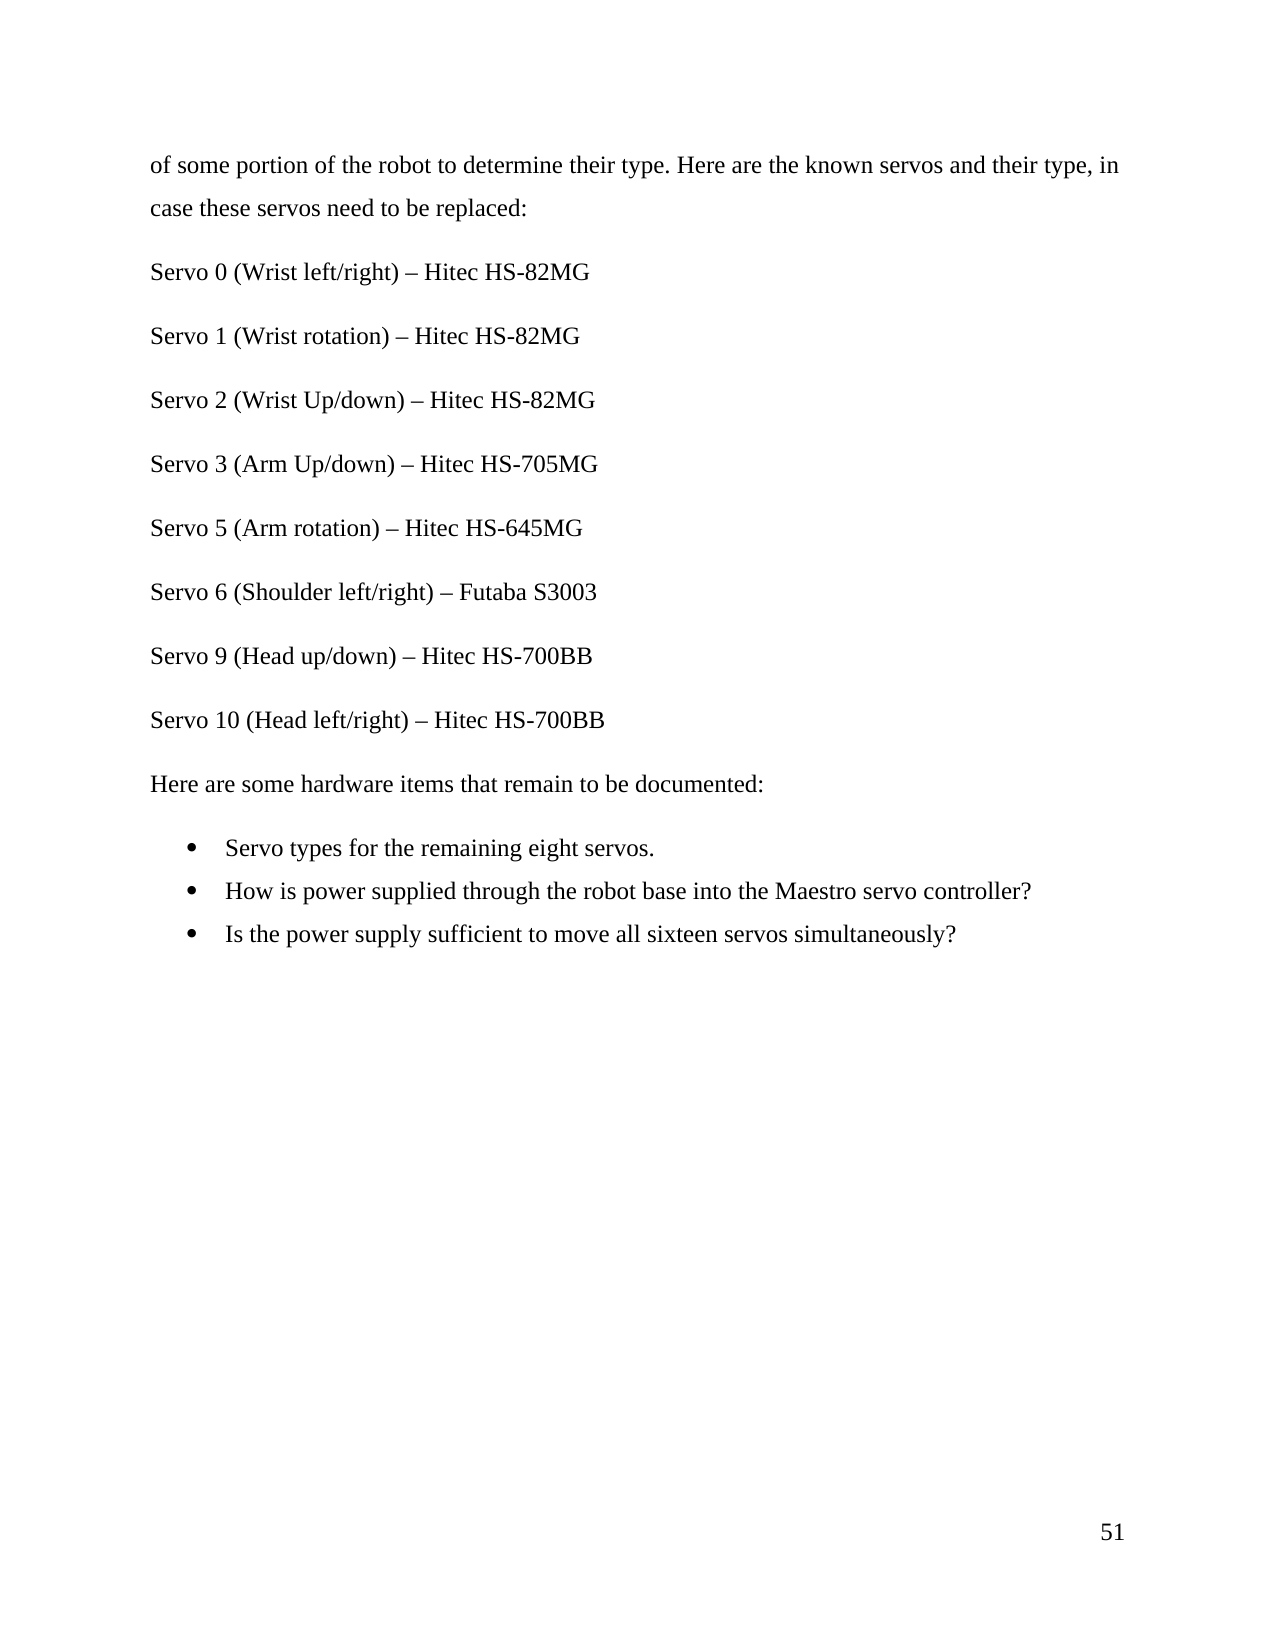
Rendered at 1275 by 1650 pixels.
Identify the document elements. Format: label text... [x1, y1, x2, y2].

text Servo 10 (Head left/right) – Hitec HS-700BB [150, 705, 1125, 733]
text Servo 1 (Wrist rotation) – Hitec HS-82MG [150, 321, 1125, 350]
list Is the power supply sufficient to move all sixteen servos simultaneously? [187, 919, 1125, 948]
text Servo 0 (Wrist left/right) – Hitec HS-82MG [150, 257, 1125, 286]
text Servo 3 (Arm Up/down) – Hitec HS-705MG [150, 449, 1125, 478]
list How is power supplied through the robot base into the Maestro servo controller? [187, 876, 1125, 904]
text Servo 2 (Wrist Up/down) – Hitec HS-82MG [150, 385, 1125, 414]
text Servo 9 (Head up/down) – Hitec HS-700BB [150, 641, 1125, 669]
text Here are some hardware items that remain to be documented: [150, 769, 1125, 797]
text Servo 5 (Arm rotation) – Hitec HS-645MG [150, 513, 1125, 542]
text Servo 6 (Shoulder left/right) – Futaba S3003 [150, 577, 1125, 606]
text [150, 150, 1125, 222]
list Servo types for the remaining eight servos. [187, 833, 1125, 861]
